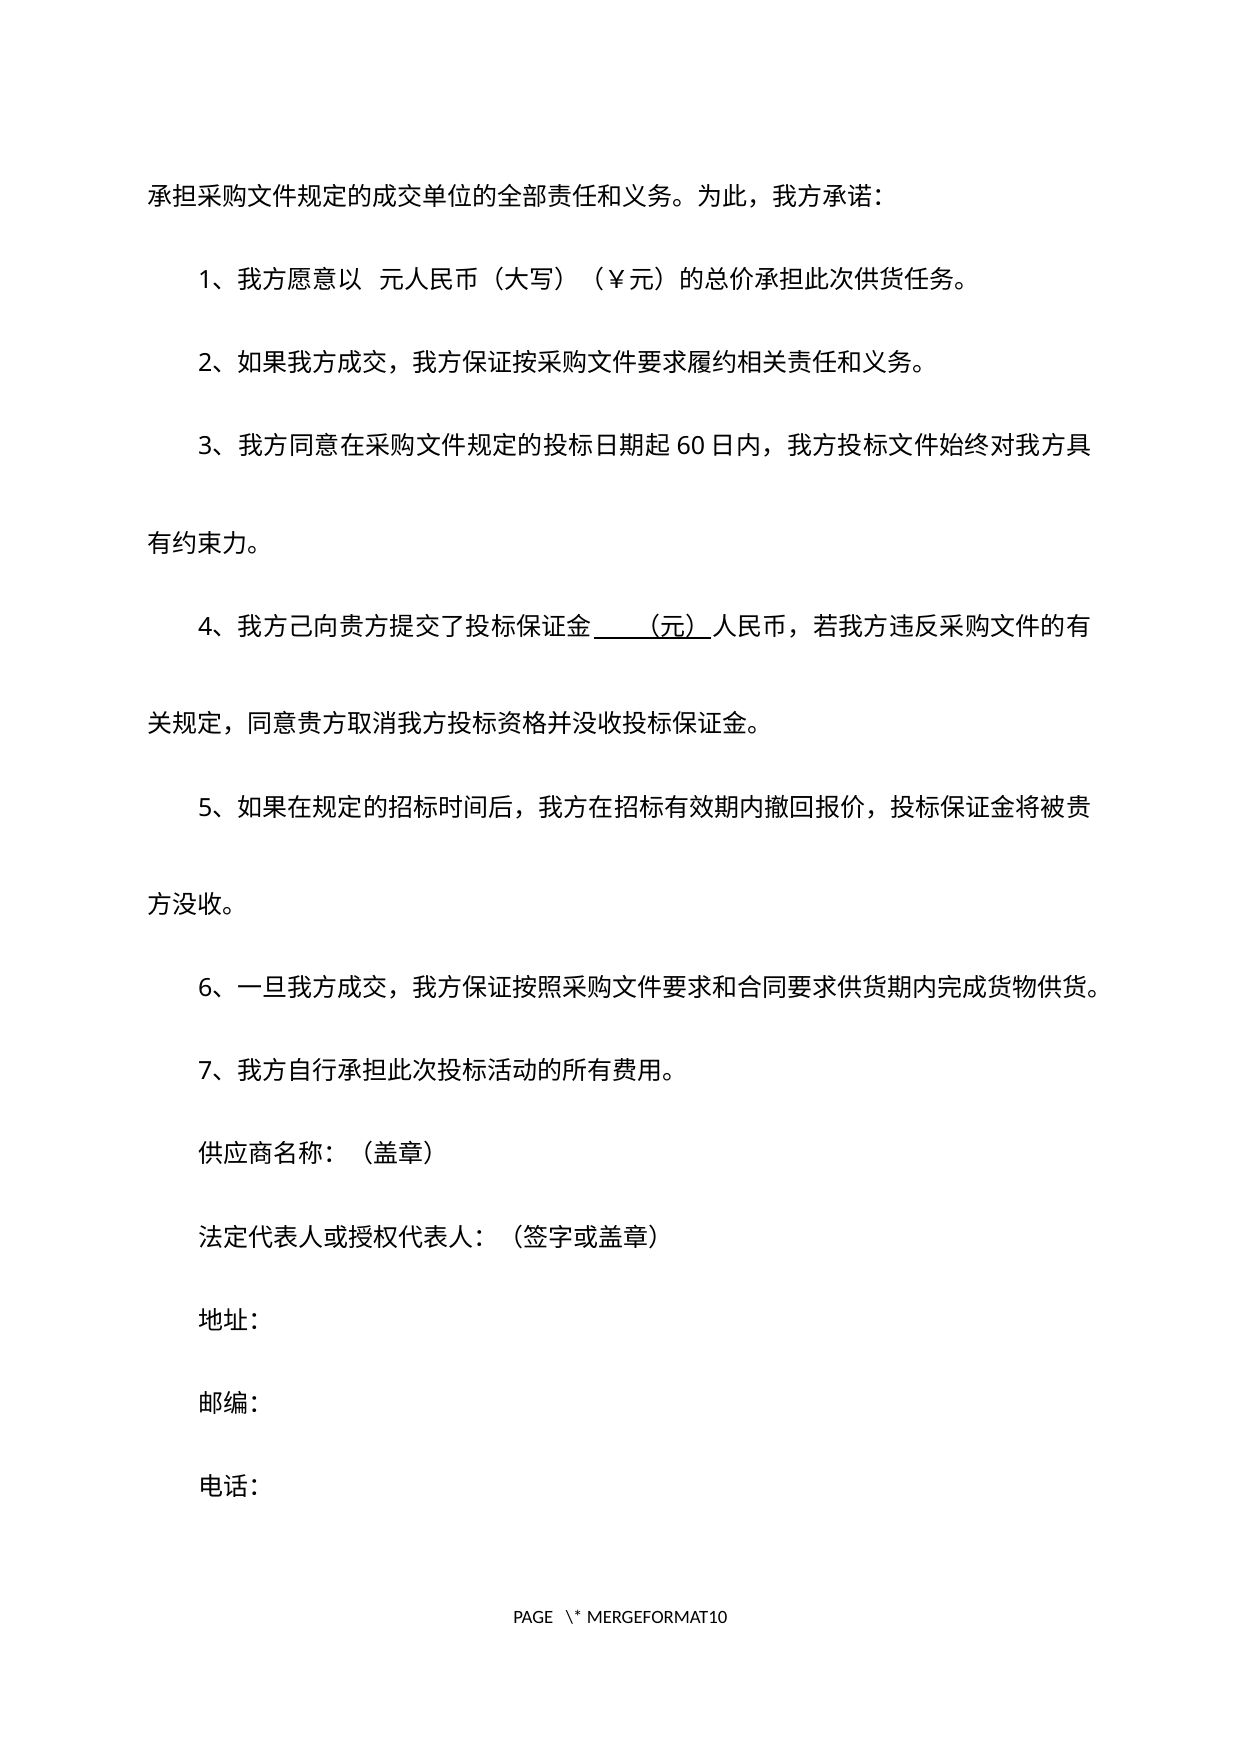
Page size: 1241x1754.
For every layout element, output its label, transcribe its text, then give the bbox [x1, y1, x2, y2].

text 电话： [148, 1452, 1092, 1517]
text 法定代表人或授权代表人：（签字或盖章） [148, 1203, 1092, 1268]
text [148, 162, 1092, 227]
text 3、我方同意在采购文件规定的投标日期起60日内，我方投标文件始终对我方具有约束力。 [148, 411, 1092, 574]
text 5、如果在规定的招标时间后，我方在招标有效期内撤回报价，投标保证金将被贵方没收。 [148, 773, 1092, 935]
text 2、如果我方成交，我方保证按采购文件要求履约相关责任和义务。 [148, 328, 1092, 393]
text 1、我方愿意以 元人民币（大写）（￥元）的总价承担此次供货任务。 [148, 245, 1092, 310]
text 供应商名称：（盖章） [148, 1119, 1092, 1184]
text 6、一旦我方成交，我方保证按照采购文件要求和合同要求供货期内完成货物供货。 [148, 953, 1092, 1018]
text 4、我方己向贵方提交了投标保证金 （元）人民币，若我方违反采购文件的有关规定，同意贵方取消我方投标资格并没收投标保证金。 [148, 592, 1092, 754]
text 7、我方自行承担此次投标活动的所有费用。 [148, 1036, 1092, 1101]
text 邮编： [148, 1369, 1092, 1434]
text 地址： [148, 1286, 1092, 1351]
